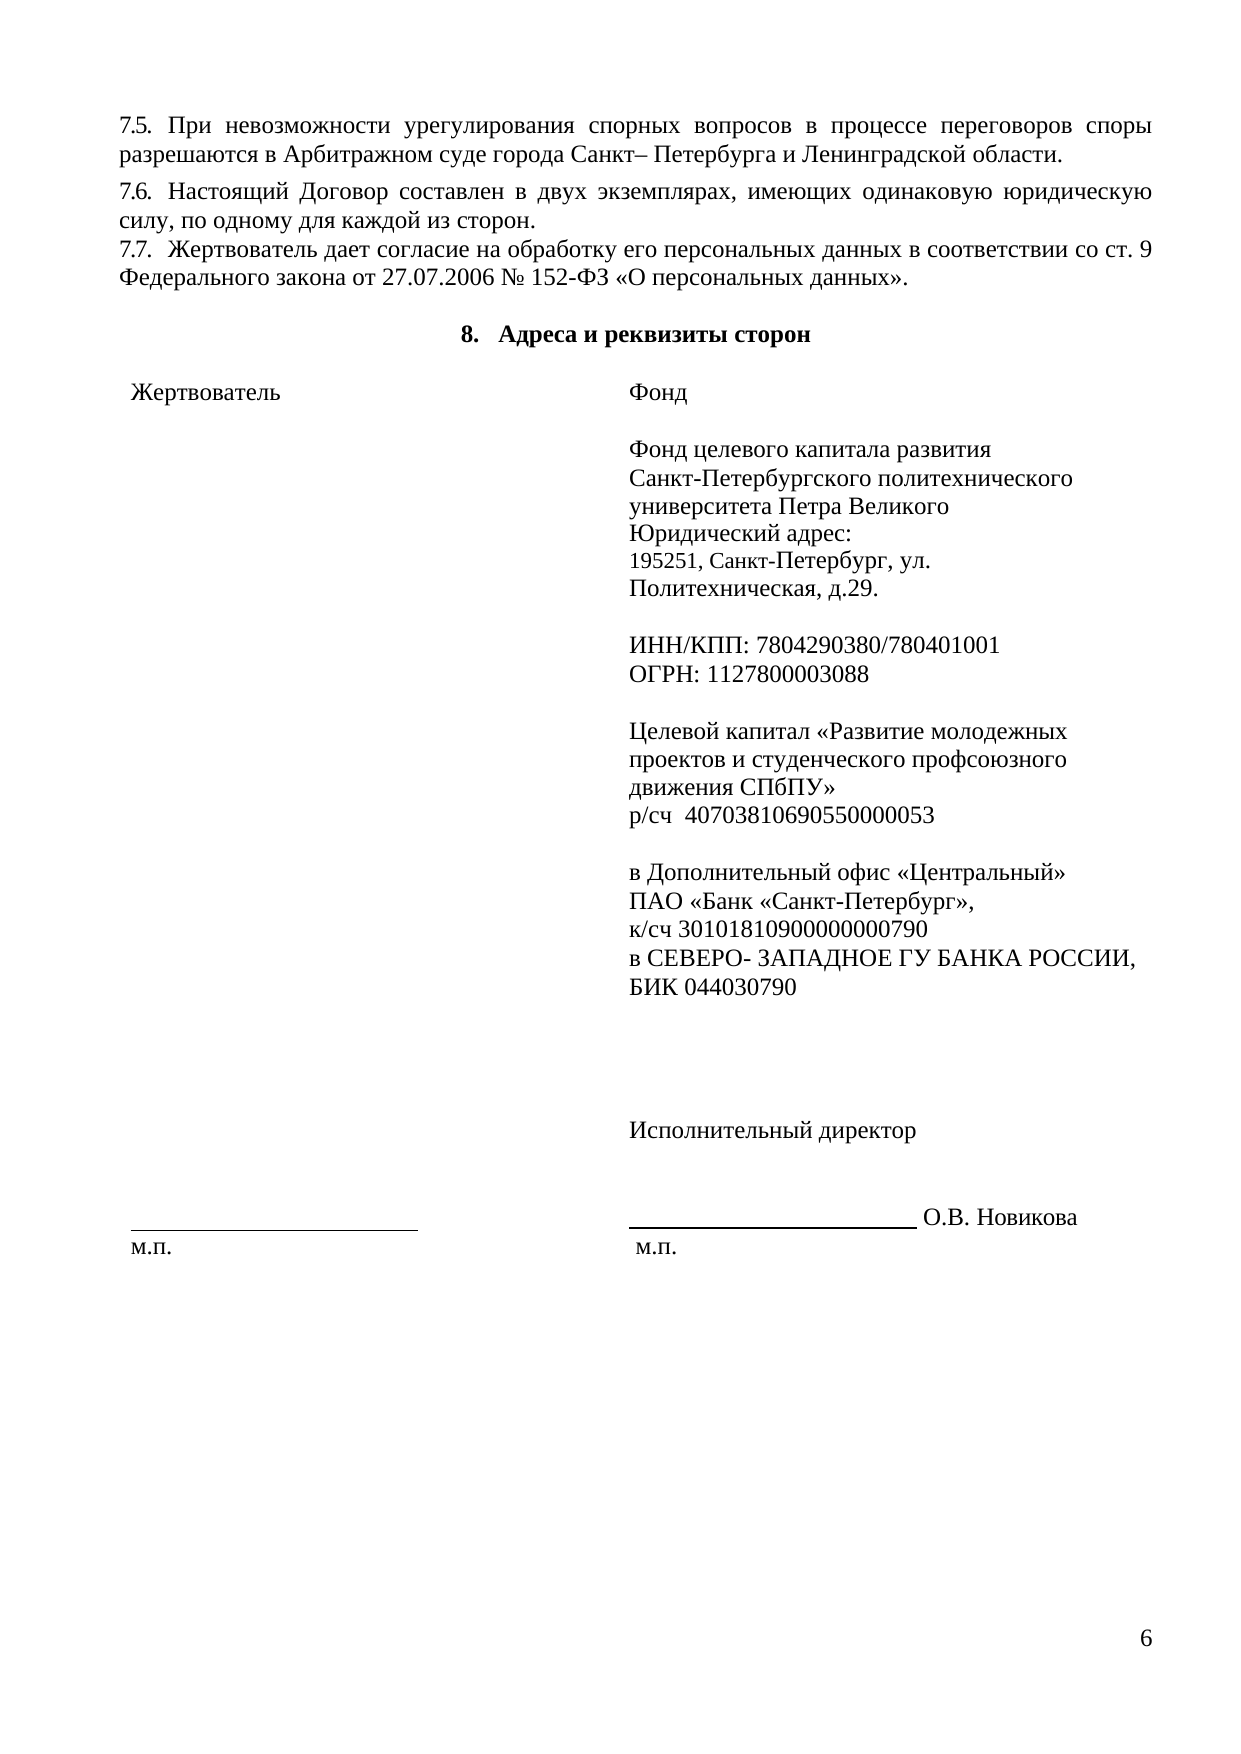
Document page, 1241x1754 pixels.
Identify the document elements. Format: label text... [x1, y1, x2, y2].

text Целевой капитал «Развитие молодежных проектов и студенческого профсоюзного движения СПбПУ» [629, 717, 1165, 801]
text БИК 044030790 [629, 972, 1165, 1001]
text ИНН/КПП: 7804290380/780401001 ОГРН: 1127800003088 [629, 630, 1003, 688]
text 195251, Санкт-Петербург, ул. Политехническая, д.29. [629, 547, 934, 602]
text м.п. [131, 1231, 177, 1259]
text Санкт-Петербургского политехнического университета Петра Великого [629, 463, 1165, 520]
list Настоящий Договор составлен в двух экземплярах, имеющих одинаковую юридическую силу, по одному для каждой из сторон. [119, 176, 1153, 234]
text к/сч 30101810900000000790 в СЕВЕРО- ЗАПАДНОЕ ГУ БАНКА РОССИИ, [629, 915, 1165, 971]
subtitle Адреса и реквизиты сторон [461, 319, 1165, 348]
text в Дополнительный офис «Центральный» ПАО «Банк «Санкт-Петербург», [629, 858, 1119, 914]
list При невозможности урегулирования спорных вопросов в процессе переговоров споры разрешаются в Арбитражном суде города Санкт– Петербурга и Ленинградской области. [119, 110, 1153, 168]
text р/сч 40703810690550000053 [629, 801, 1165, 829]
text Жертвователь Фонд [131, 377, 1165, 405]
list Жертвователь дает согласие на обработку его персональных данных в соответствии со ст. 9 Федерального закона от 27.07.2006 № 152-ФЗ «О персональных данных». [119, 234, 1153, 291]
text Исполнительный директор [629, 1116, 1165, 1144]
text О.В. Новикова м.п. [629, 1203, 1080, 1260]
text Юридический адрес: [629, 520, 1165, 547]
text Фонд целевого капитала развития [629, 434, 1165, 463]
